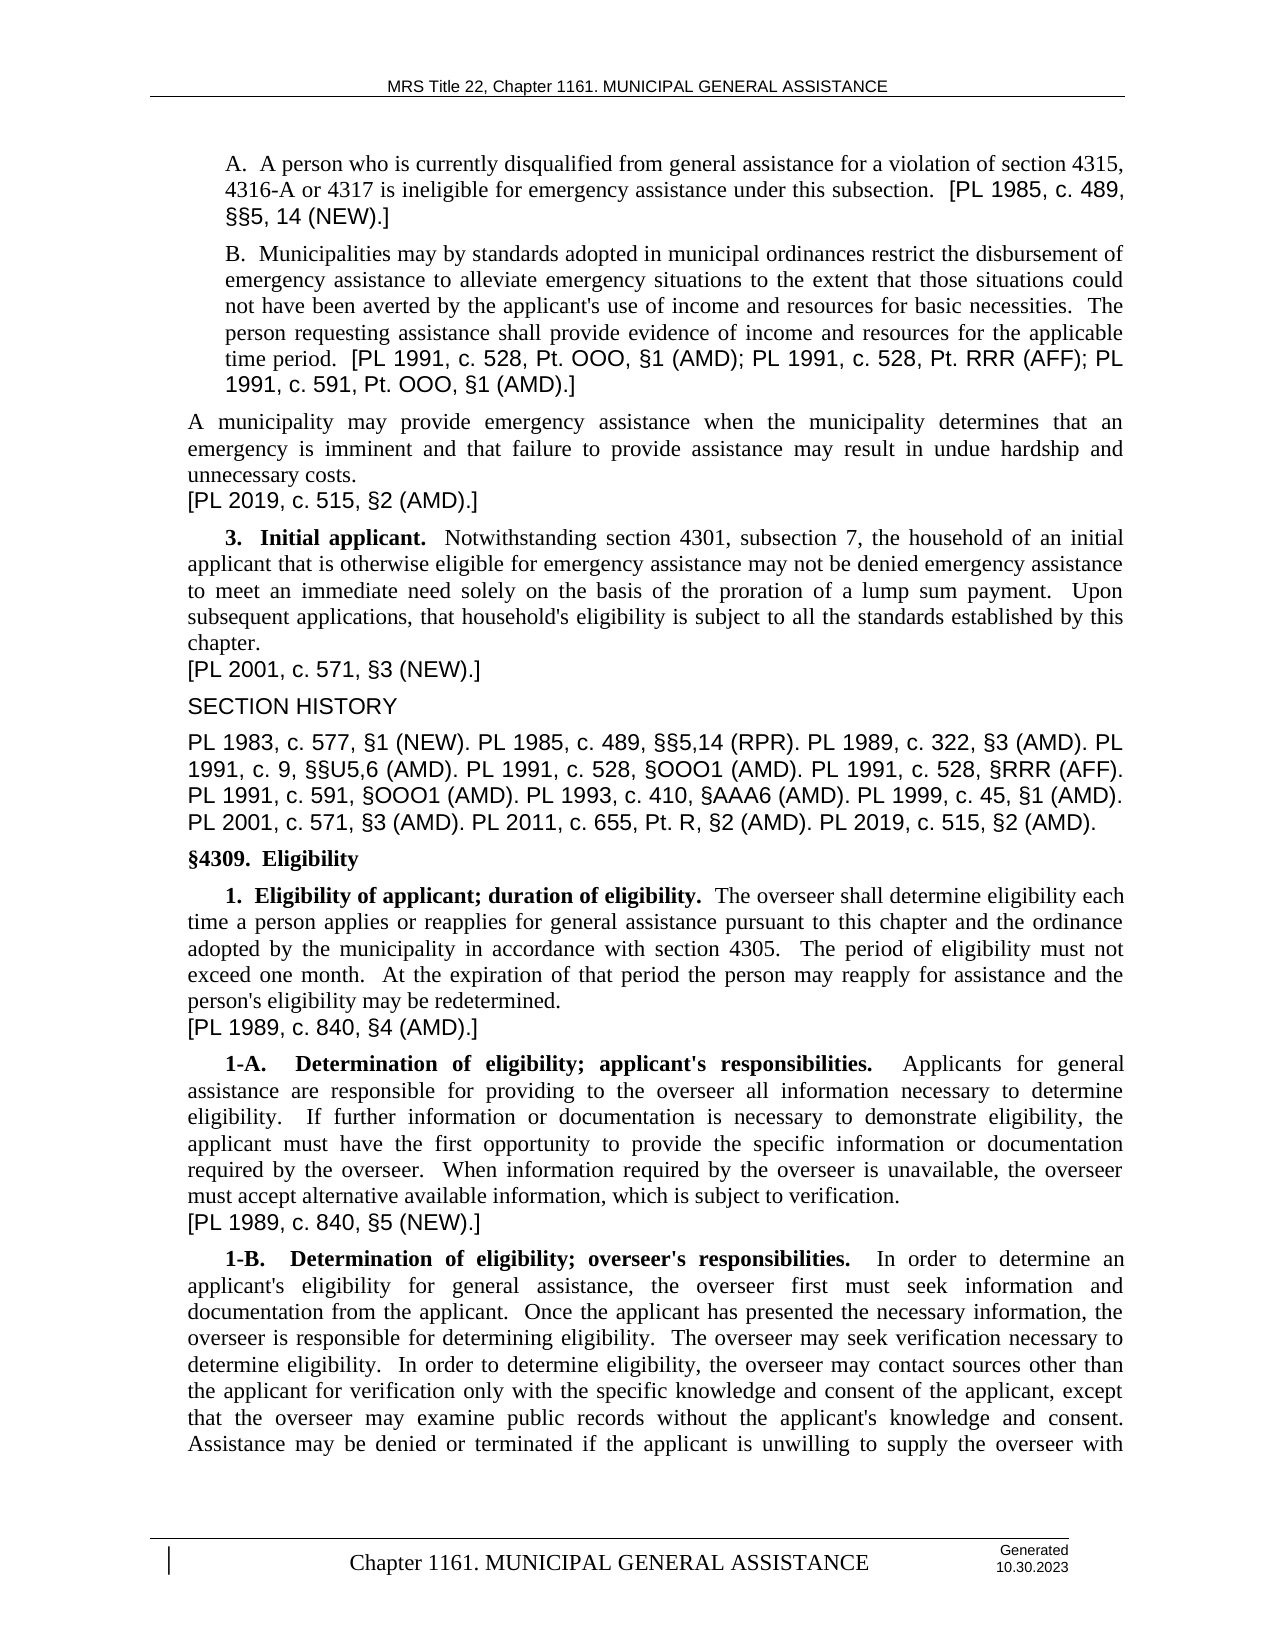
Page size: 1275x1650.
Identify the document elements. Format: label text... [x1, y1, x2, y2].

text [187, 1245, 1125, 1456]
text [PL 2019, c. 515, §2 (AMD).] [187, 487, 1125, 514]
text A municipality may provide emergency assistance when the municipality determines that an emergency is imminent and that failure to provide assistance may result in undue hardship and unnecessary costs. [187, 408, 1125, 487]
text SECTION HISTORY [187, 693, 1125, 719]
text A. A person who is currently disqualified from general assistance for a violation of section 4315, 4316‑A or 4317 is ineligible for emergency assistance under this subsection. [PL 1985, c. 489, §§5, 14 (NEW).] [225, 150, 1125, 229]
text B. Municipalities may by standards adopted in municipal ordinances restrict the disbursement of emergency assistance to alleviate emergency situations to the extent that those situations could not have been averted by the applicant's use of income and resources for basic necessities. The person requesting assistance shall provide evidence of income and resources for the applicable time period. [PL 1991, c. 528, Pt. OOO, §1 (AMD); PL 1991, c. 528, Pt. RRR (AFF); PL 1991, c. 591, Pt. OOO, §1 (AMD).] [225, 239, 1125, 398]
text [PL 2001, c. 571, §3 (NEW).] [187, 656, 1125, 682]
text §4309. Eligibility [187, 845, 1125, 872]
text PL 1983, c. 577, §1 (NEW). PL 1985, c. 489, §§5,14 (RPR). PL 1989, c. 322, §3 (AMD). PL 1991, c. 9, §§U5,6 (AMD). PL 1991, c. 528, §OOO1 (AMD). PL 1991, c. 528, §RRR (AFF). PL 1991, c. 591, §OOO1 (AMD). PL 1993, c. 410, §AAA6 (AMD). PL 1999, c. 45, §1 (AMD). PL 2001, c. 571, §3 (AMD). PL 2011, c. 655, Pt. R, §2 (AMD). PL 2019, c. 515, §2 (AMD). [187, 729, 1125, 835]
text 1-A. Determination of eligibility; applicant's responsibilities. Applicants for general assistance are responsible for providing to the overseer all information necessary to determine eligibility. If further information or documentation is necessary to demonstrate eligibility, the applicant must have the first opportunity to provide the specific information or documentation required by the overseer. When information required by the overseer is unavailable, the overseer must accept alternative available information, which is subject to verification. [187, 1051, 1125, 1209]
text [PL 1989, c. 840, §5 (NEW).] [187, 1209, 1125, 1235]
text 3. Initial applicant. Notwithstanding section 4301, subsection 7, the household of an initial applicant that is otherwise eligible for emergency assistance may not be denied emergency assistance to meet an immediate need solely on the basis of the proration of a lump sum payment. Upon subsequent applications, that household's eligibility is subject to all the standards established by this chapter. [187, 524, 1125, 656]
text [PL 1989, c. 840, §4 (AMD).] [187, 1014, 1125, 1040]
text 1. Eligibility of applicant; duration of eligibility. The overseer shall determine eligibility each time a person applies or reapplies for general assistance pursuant to this chapter and the ordinance adopted by the municipality in accordance with section 4305. The period of eligibility must not exceed one month. At the expiration of that period the person may reapply for assistance and the person's eligibility may be redetermined. [187, 882, 1125, 1014]
